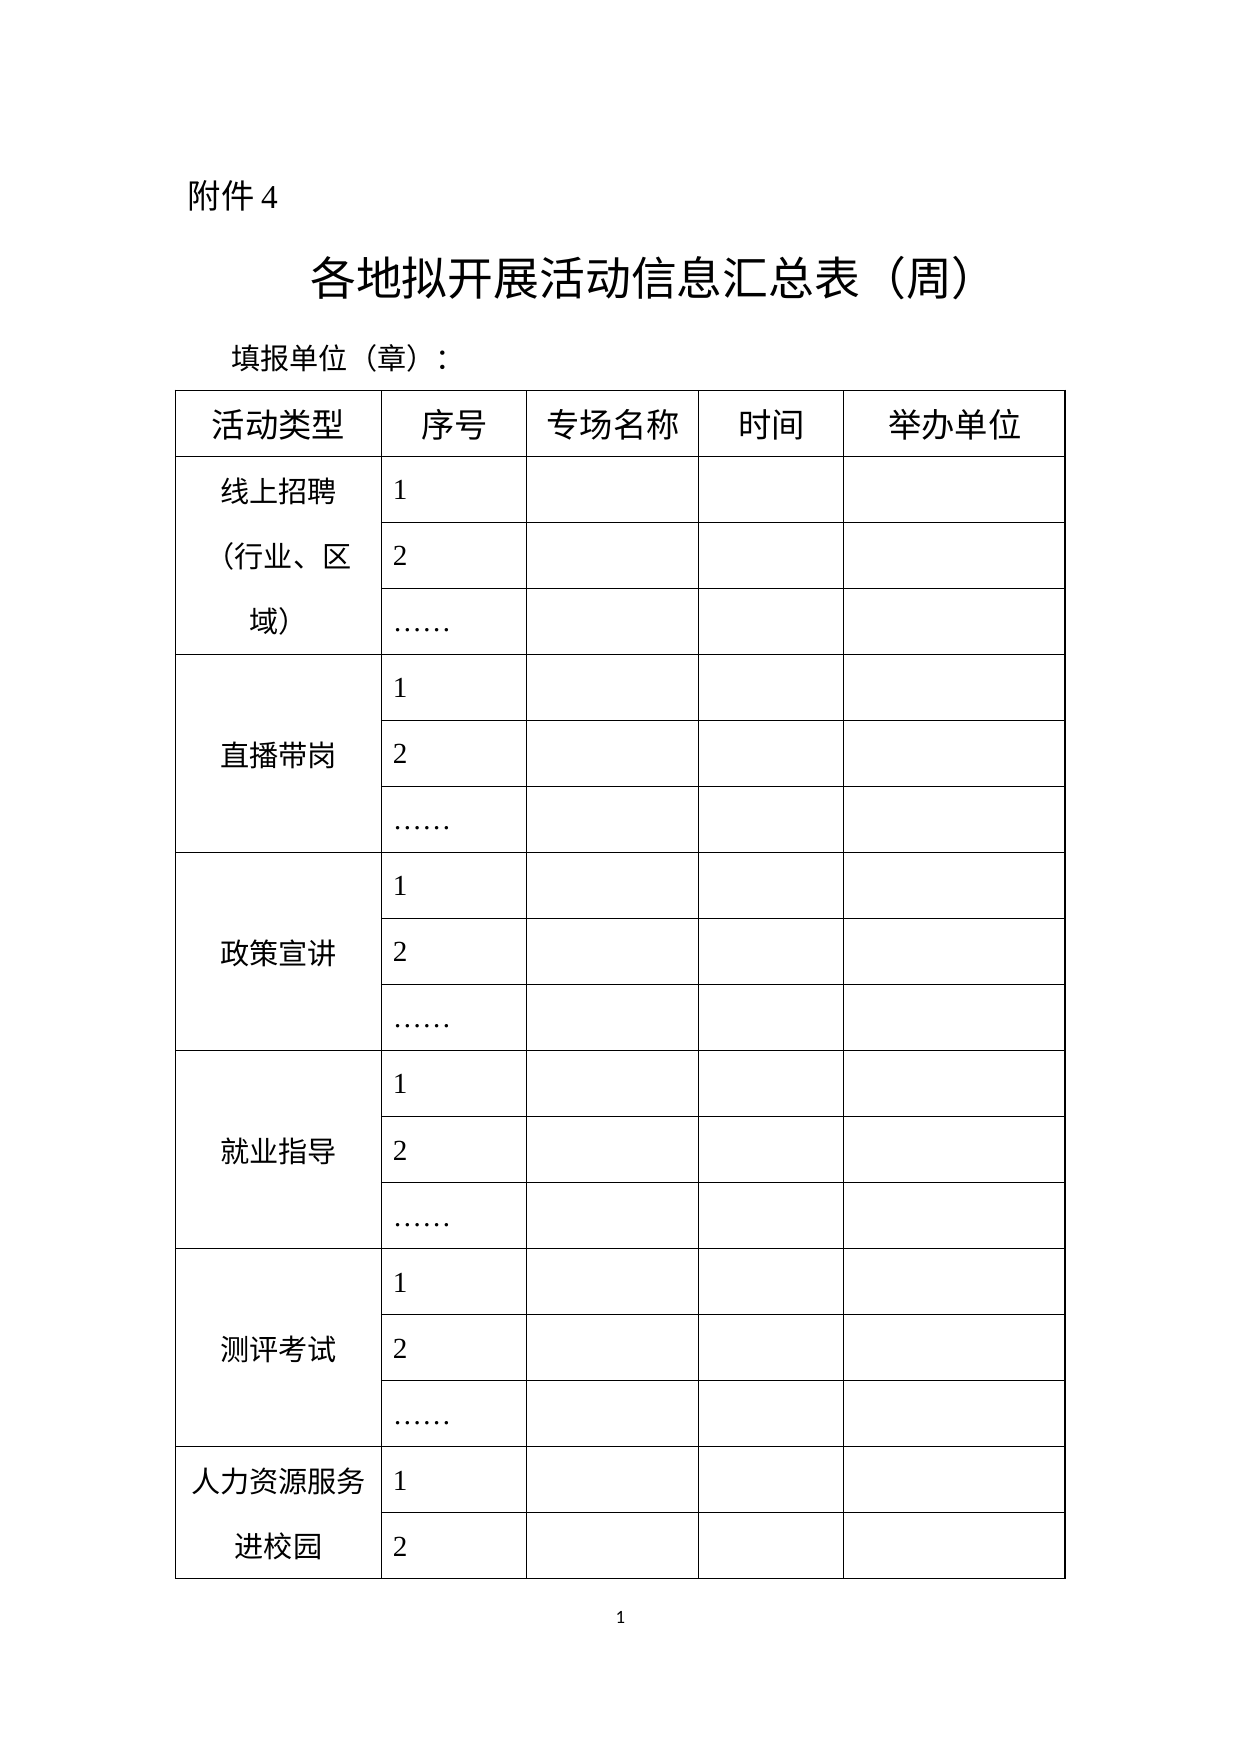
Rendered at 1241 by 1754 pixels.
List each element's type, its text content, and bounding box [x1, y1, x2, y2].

table_cell 1 [382, 457, 526, 522]
table_cell [699, 1315, 843, 1380]
text 附件4 [187, 162, 1053, 227]
table_cell …… [382, 1381, 526, 1446]
table_cell 2 [382, 1513, 526, 1578]
table_cell [527, 787, 698, 852]
table_cell [844, 1117, 1064, 1182]
table_cell [699, 1051, 843, 1116]
table_cell 1 [382, 655, 526, 720]
table_cell [844, 985, 1064, 1050]
table_cell 1 [382, 853, 526, 918]
table_cell [527, 1051, 698, 1116]
table_cell [844, 787, 1064, 852]
table_cell [844, 919, 1064, 984]
table_cell 政策宣讲 [176, 853, 381, 1050]
table_cell 1 [382, 1051, 526, 1116]
table_header 活动类型 [176, 391, 381, 456]
table_cell [844, 721, 1064, 786]
table_cell [844, 589, 1064, 654]
table_cell 2 [382, 1315, 526, 1380]
table_cell [527, 1315, 698, 1380]
table_cell [527, 589, 698, 654]
table_cell …… [382, 985, 526, 1050]
table_header 时间 [699, 391, 843, 456]
table_cell [844, 655, 1064, 720]
table_cell [527, 985, 698, 1050]
table_header 专场名称 [527, 391, 698, 456]
table_cell [844, 1447, 1064, 1512]
table_cell [699, 1249, 843, 1314]
table_cell [699, 1117, 843, 1182]
table_cell [844, 1513, 1064, 1578]
table_cell [844, 523, 1064, 588]
table_cell 1 [382, 1249, 526, 1314]
table_cell [527, 1249, 698, 1314]
table_cell …… [382, 787, 526, 852]
text 填报单位（章）： [187, 324, 1053, 389]
table_cell [699, 1183, 843, 1248]
table_cell [699, 919, 843, 984]
table_cell [699, 1513, 843, 1578]
table_cell 2 [382, 721, 526, 786]
table_cell 人力资源服务进校园 [176, 1447, 381, 1578]
table_cell [699, 655, 843, 720]
table_cell [699, 1447, 843, 1512]
table_cell [699, 457, 843, 522]
table_cell [527, 919, 698, 984]
table_cell [844, 1249, 1064, 1314]
table_cell [527, 1513, 698, 1578]
table_cell 2 [382, 523, 526, 588]
table_cell [527, 523, 698, 588]
table_cell [844, 1381, 1064, 1446]
text 各地拟开展活动信息汇总表（周） [187, 227, 1053, 324]
table_cell [527, 1183, 698, 1248]
table_cell 测评考试 [176, 1249, 381, 1446]
table_cell [699, 985, 843, 1050]
table_cell [527, 1381, 698, 1446]
table_cell 直播带岗 [176, 655, 381, 852]
table_cell [699, 721, 843, 786]
table_cell [699, 1381, 843, 1446]
table_cell [844, 1051, 1064, 1116]
table_header 序号 [382, 391, 526, 456]
table_cell [699, 853, 843, 918]
table_cell [844, 457, 1064, 522]
table_cell [527, 721, 698, 786]
table_cell …… [382, 589, 526, 654]
table_cell [527, 1447, 698, 1512]
table_cell 线上招聘 （行业、区域） [176, 457, 381, 654]
table_cell [699, 787, 843, 852]
table_cell 1 [382, 1447, 526, 1512]
table_cell 就业指导 [176, 1051, 381, 1248]
table_cell …… [382, 1183, 526, 1248]
table_cell [699, 523, 843, 588]
table_cell [699, 589, 843, 654]
table_cell [844, 1315, 1064, 1380]
table_cell [527, 853, 698, 918]
table_cell [527, 655, 698, 720]
table_cell [844, 1183, 1064, 1248]
table_cell 2 [382, 919, 526, 984]
table_cell [527, 457, 698, 522]
table_cell [527, 1117, 698, 1182]
table_header 举办单位 [844, 391, 1064, 456]
table_cell 2 [382, 1117, 526, 1182]
table_cell [844, 853, 1064, 918]
